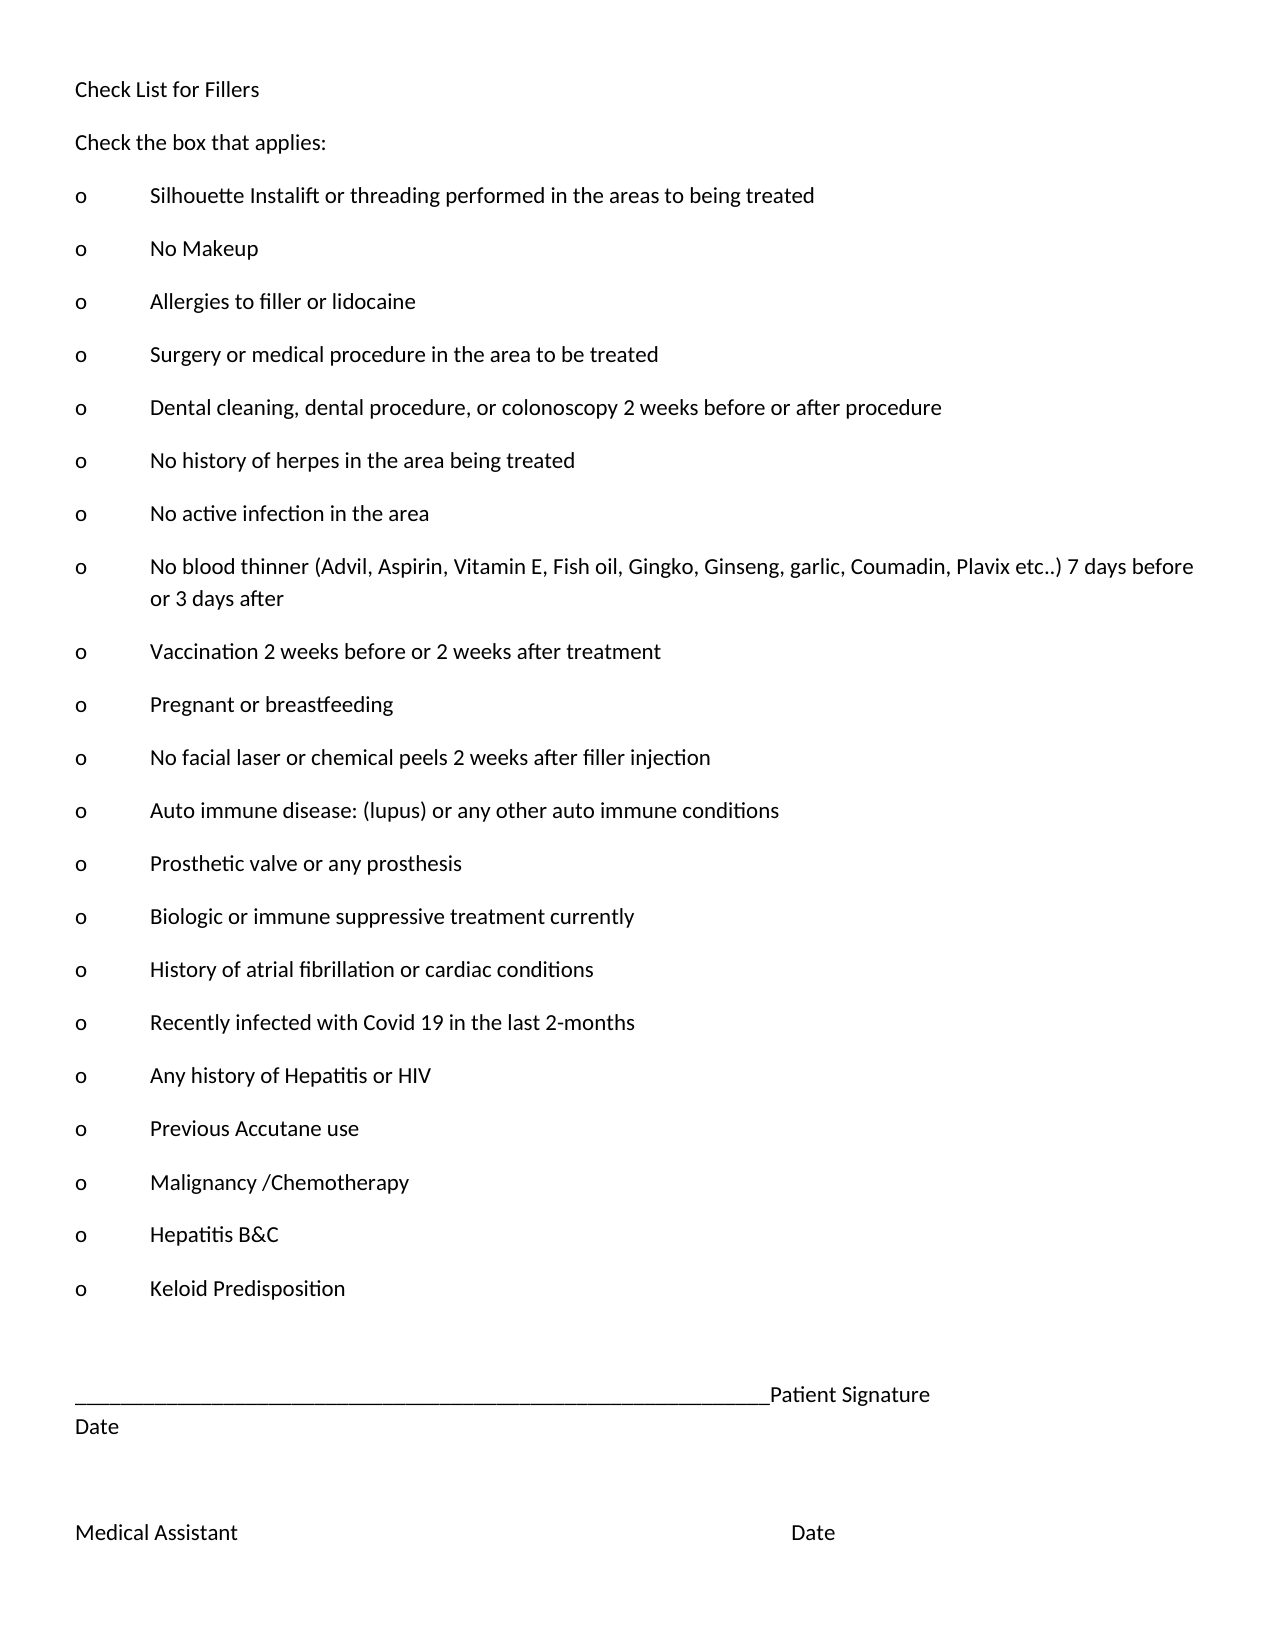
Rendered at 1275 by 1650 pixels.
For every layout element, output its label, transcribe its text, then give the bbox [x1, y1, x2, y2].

text o Keloid Predisposition [75, 1274, 1200, 1302]
text _____________________________________________________________Patient Signature Date [75, 1380, 1200, 1440]
text o Prosthetic valve or any prosthesis [75, 849, 1200, 877]
text o Recently infected with Covid 19 in the last 2-months [75, 1008, 1200, 1037]
text o No blood thinner (Advil, Aspirin, Vitamin E, Fish oil, Gingko, Ginseng, garlic, Coumadin, Plavix etc..) 7 days before or 3 days after [75, 552, 1200, 612]
text o No active infection in the area [75, 499, 1200, 527]
text o Vaccination 2 weeks before or 2 weeks after treatment [75, 637, 1200, 665]
text o No history of herpes in the area being treated [75, 446, 1200, 474]
text o No Makeup [75, 234, 1200, 262]
text o Previous Accutane use [75, 1114, 1200, 1143]
text Check the box that applies: [75, 128, 1200, 156]
text o Hepatitis B&C [75, 1221, 1200, 1249]
text Medical Assistant Date [75, 1518, 1200, 1546]
text o Malignancy /Chemotherapy [75, 1168, 1200, 1196]
text Check List for Fillers [75, 75, 1200, 103]
text o Dental cleaning, dental procedure, or colonoscopy 2 weeks before or after procedure [75, 393, 1200, 421]
text o Any history of Hepatitis or HIV [75, 1062, 1200, 1089]
text o Silhouette Instalift or threading performed in the areas to being treated [75, 181, 1200, 209]
text o Surgery or medical procedure in the area to be treated [75, 340, 1200, 368]
text o History of atrial fibrillation or cardiac conditions [75, 956, 1200, 983]
text o Allergies to filler or lidocaine [75, 287, 1200, 315]
text o Biologic or immune suppressive treatment currently [75, 902, 1200, 931]
text o Pregnant or breastfeeding [75, 690, 1200, 718]
text o Auto immune disease: (lupus) or any other auto immune conditions [75, 796, 1200, 824]
text o No facial laser or chemical peels 2 weeks after filler injection [75, 743, 1200, 771]
